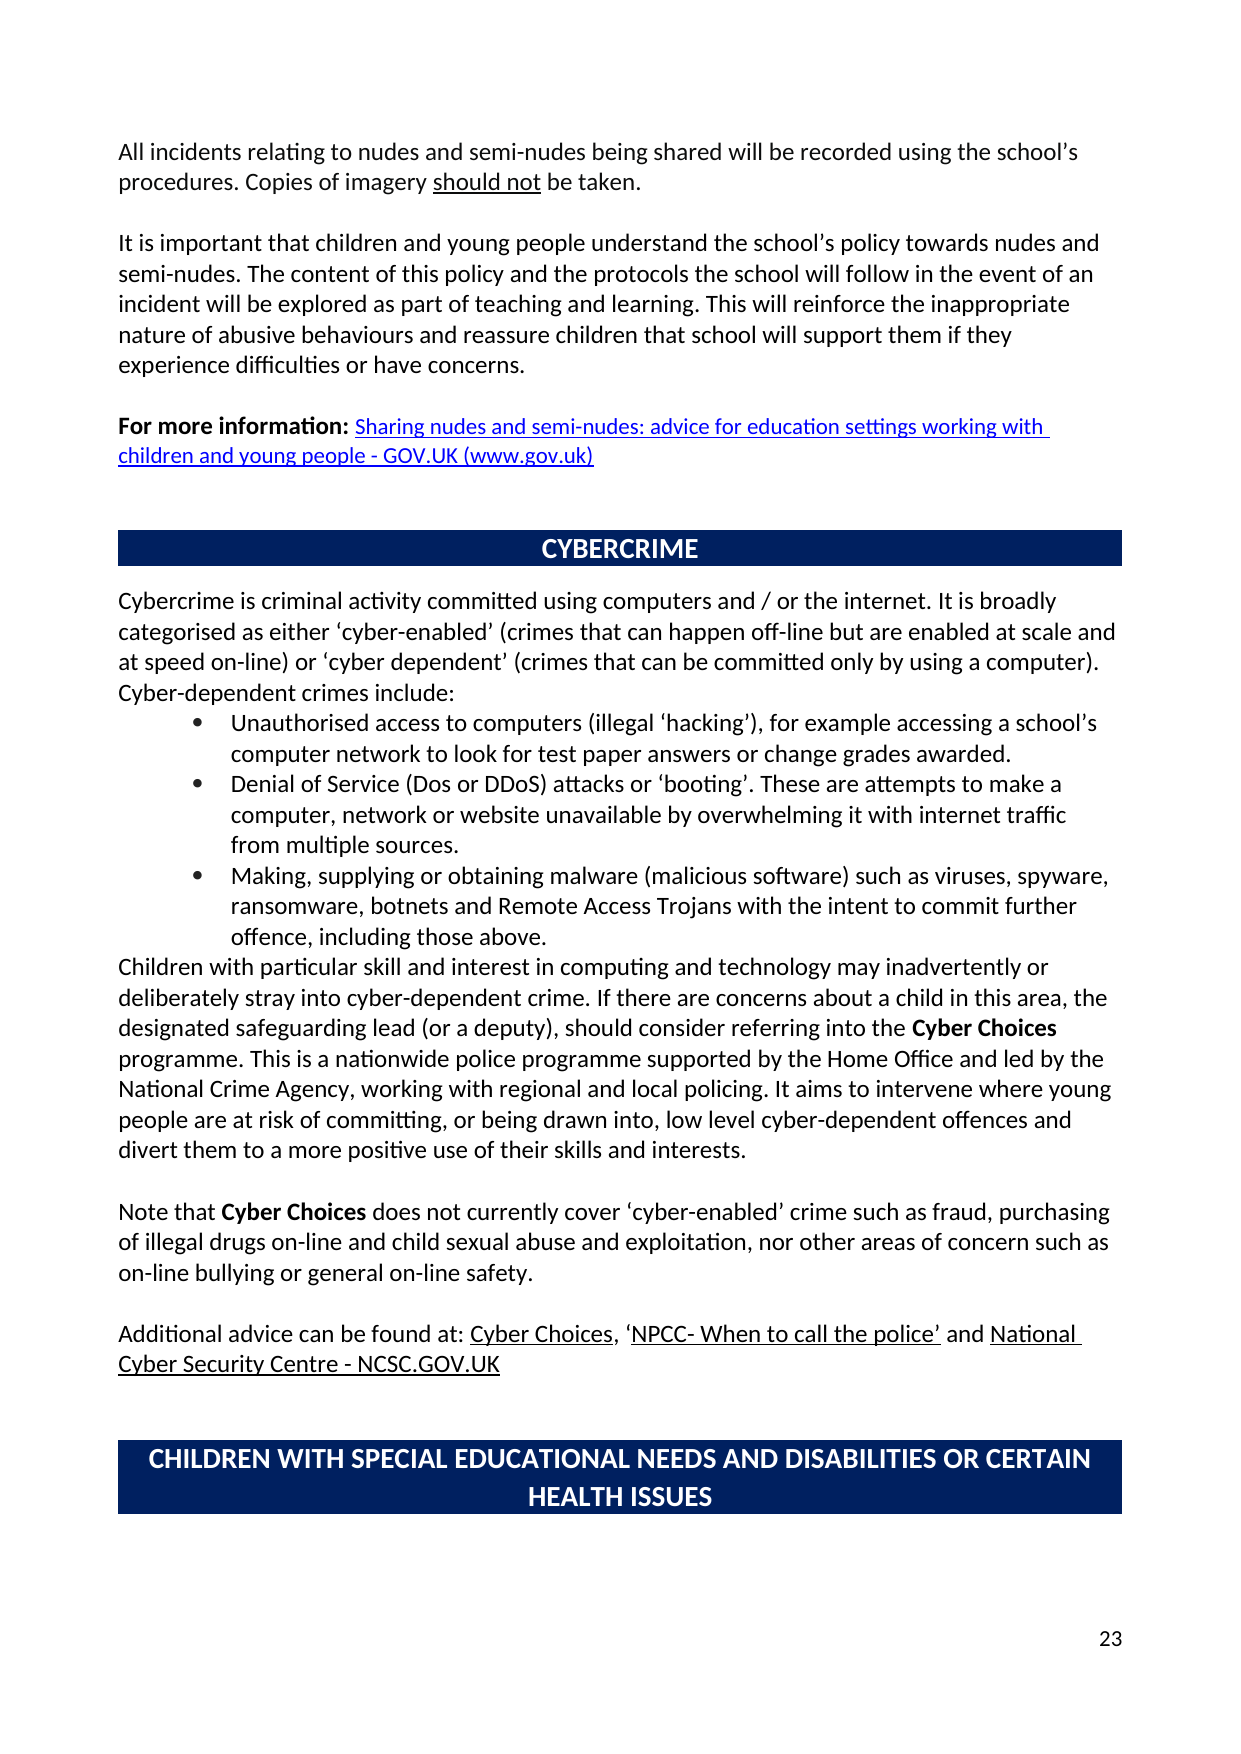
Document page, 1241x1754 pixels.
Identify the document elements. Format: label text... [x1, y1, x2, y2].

text All incidents relating to nudes and semi-nudes being shared will be recorded using the school’s procedures. Copies of imagery should not be taken. [642, 136, 1122, 197]
list Unauthorised access to computers (illegal ‘hacking’), for example accessing a school’s computer network to look for test paper answers or change grades awarded. [193, 707, 1122, 768]
text Additional advice can be found at: Cyber Choices, ‘NPCC- When to call the police’ and National Cyber Security Centre - NCSC.GOV.UK [118, 1318, 1122, 1379]
text Cybercrime is criminal activity committed using computers and / or the internet. It is broadly categorised as either ‘cyber-enabled’ (crimes that can happen off-line but are enabled at scale and at speed on-line) or ‘cyber dependent’ (crimes that can be committed only by using a computer). Cyber-dependent crimes include: [118, 585, 1122, 707]
text Note that Cyber Choices does not currently cover ‘cyber-enabled’ crime such as fraud, purchasing of illegal drugs on-line and child sexual abuse and exploitation, nor other areas of concern such as on-line bullying or general on-line safety. [118, 1196, 1122, 1287]
text CYBERCRIME [118, 530, 1122, 566]
list Denial of Service (Dos or DDoS) attacks or ‘booting’. These are attempts to make a computer, network or website unavailable by overwhelming it with internet traffic from multiple sources. [193, 768, 1122, 860]
list Making, supplying or obtaining malware (malicious software) such as viruses, spyware, ransomware, botnets and Remote Access Trojans with the intent to commit further offence, including those above. [193, 860, 1122, 951]
text CHILDREN WITH SPECIAL EDUCATIONAL NEEDS AND DISABILITIES OR CERTAIN HEALTH ISSUES [118, 1440, 1122, 1514]
text It is important that children and young people understand the school’s policy towards nudes and semi-nudes. The content of this policy and the protocols the school will follow in the event of an incident will be explored as part of teaching and learning. This will reinforce the inappropriate nature of abusive behaviours and reassure children that school will support them if they experience difficulties or have concerns. [118, 227, 1122, 380]
text Children with particular skill and interest in computing and technology may inadvertently or deliberately stray into cyber-dependent crime. If there are concerns about a child in this area, the designated safeguarding lead (or a deputy), should consider referring into the Cyber Choices programme. This is a nationwide police programme supported by the Home Office and led by the National Crime Agency, working with regional and local policing. It aims to intervene where young people are at risk of committing, or being drawn into, low level cyber-dependent offences and divert them to a more positive use of their skills and interests. [118, 951, 1122, 1165]
text For more information: Sharing nudes and semi-nudes: advice for education settings working with children and young people - GOV.UK (www.gov.uk) [118, 411, 1122, 469]
